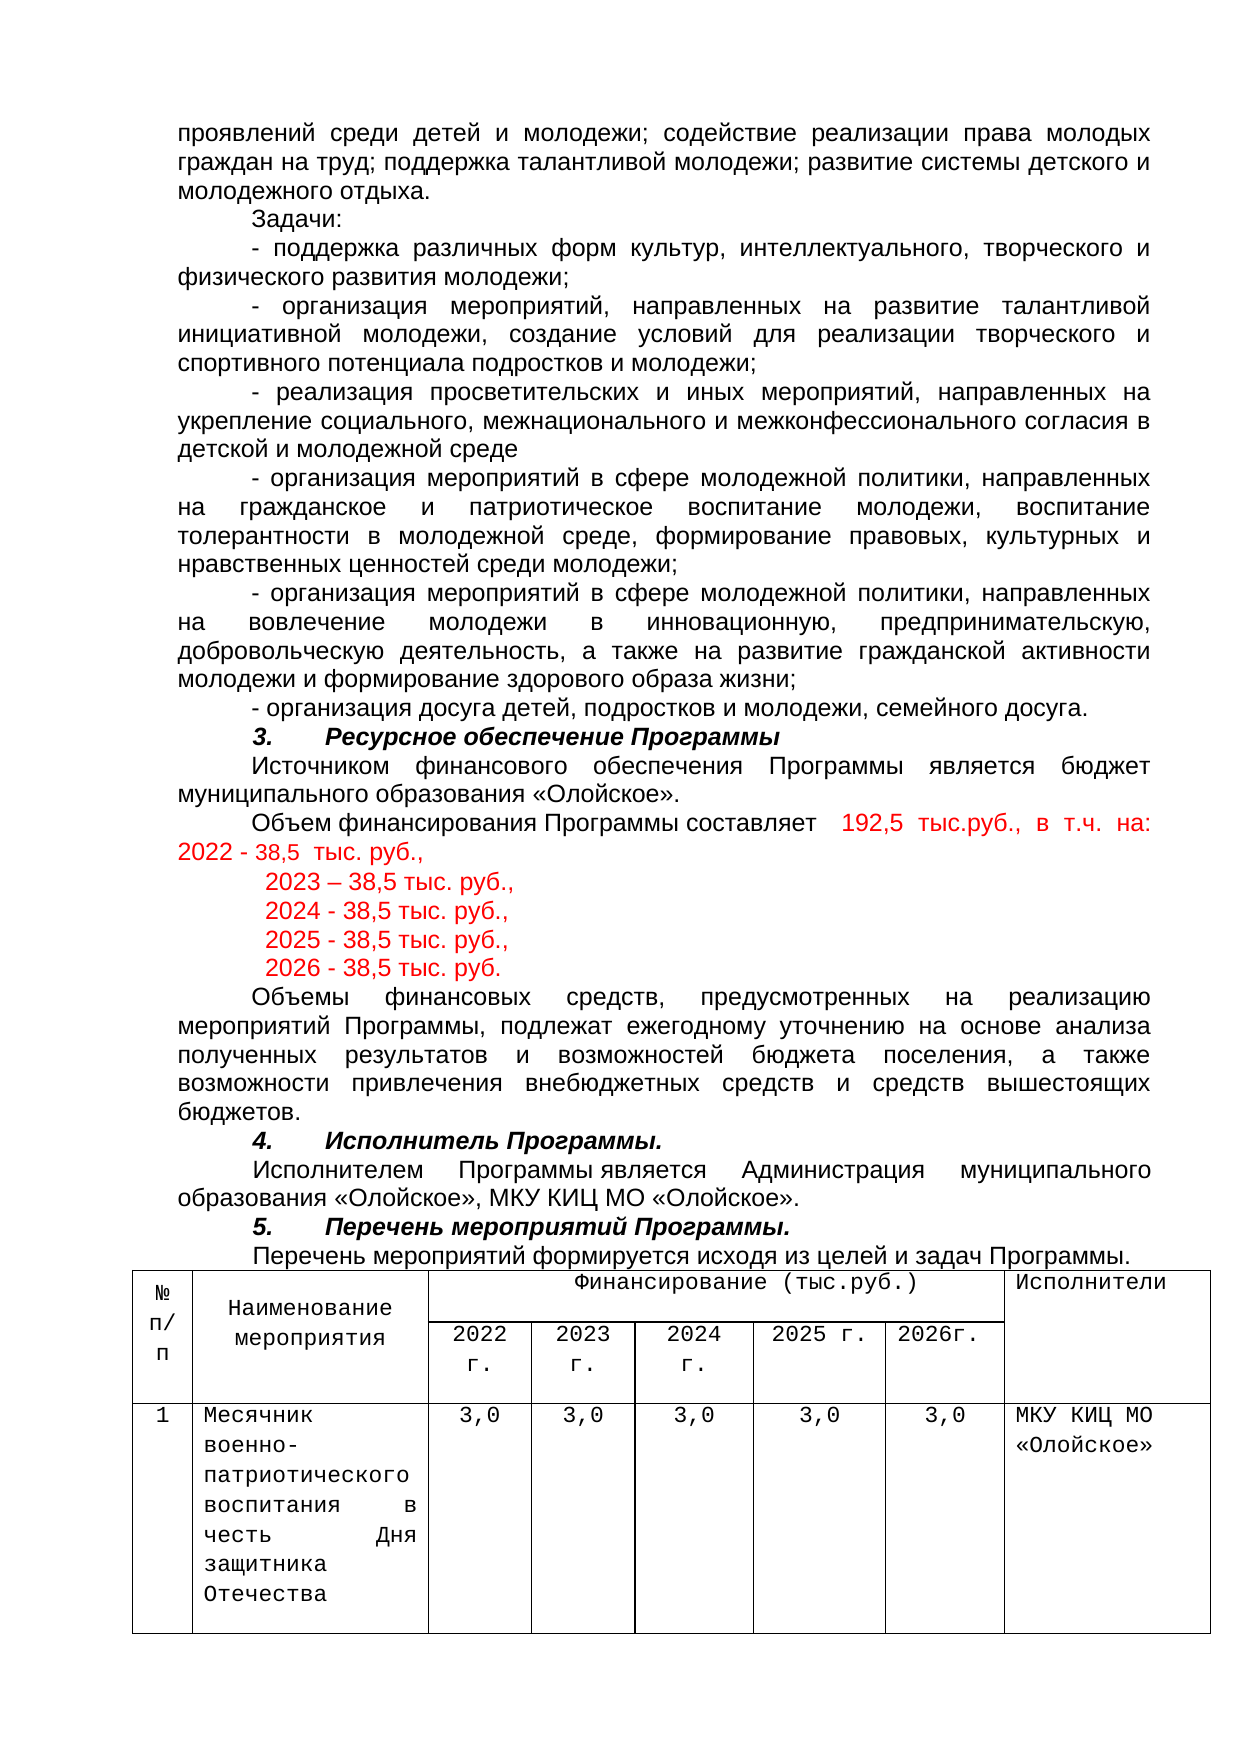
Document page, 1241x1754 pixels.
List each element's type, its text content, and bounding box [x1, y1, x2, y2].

table_cell 2025 г. [754, 1323, 885, 1403]
text - организация мероприятий в сфере молодежной политики, направленных на гражданское и патриотическое воспитание молодежи, воспитание толерантности в молодежной среде, формирование правовых, культурных и нравственных ценностей среди молодежи; [177, 463, 1152, 578]
text - реализация просветительских и иных мероприятий, направленных на укрепление социального, межнационального и межконфессионального согласия в детской и молодежной среде [177, 377, 1152, 463]
table_cell Месячник военно-патриотического воспитания в честь Дня защитника Отечества [193, 1404, 428, 1633]
list Ресурсное обеспечение Программы [177, 722, 1152, 751]
table_header № п/п [133, 1271, 192, 1403]
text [177, 118, 1152, 204]
text 2026 - 38,5 тыс. руб. [177, 953, 1152, 982]
text Объемы финансовых средств, предусмотренных на реализацию мероприятий Программы, подлежат ежегодному уточнению на основе анализа полученных результатов и возможностей бюджета поселения, а также возможности привлечения внебюджетных средств и средств вышестоящих бюджетов. [177, 982, 1152, 1126]
text Задачи: [177, 204, 1152, 233]
table_cell 2024 г. [636, 1323, 753, 1403]
table_cell 3,0 [754, 1404, 885, 1633]
text Перечень мероприятий формируется исходя из целей и задач Программы. [177, 1241, 1152, 1270]
table_cell 2023 г. [532, 1323, 634, 1403]
table_cell 2022 г. [429, 1323, 531, 1403]
text 2024 - 38,5 тыс. руб., [177, 896, 1152, 925]
list Исполнитель Программы. [177, 1126, 1152, 1155]
text 2025 - 38,5 тыс. руб., [177, 925, 1152, 953]
list - организация досуга детей, подростков и молодежи, семейного досуга. [177, 693, 1152, 722]
table_cell 3,0 [886, 1404, 1004, 1633]
list Перечень мероприятий Программы. [177, 1212, 1152, 1241]
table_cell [1005, 1404, 1210, 1633]
text - организация мероприятий, направленных на развитие талантливой инициативной молодежи, создание условий для реализации творческого и спортивного потенциала подростков и молодежи; [177, 291, 1152, 377]
table_cell 3,0 [532, 1404, 634, 1633]
text 2023 – 38,5 тыс. руб., [177, 867, 1152, 896]
table_cell 3,0 [429, 1404, 531, 1633]
text - поддержка различных форм культур, интеллектуального, творческого и физического развития молодежи; [177, 233, 1152, 291]
table_cell 2026г. [886, 1323, 1004, 1403]
text Исполнителем Программы является Администрация муниципального образования «Олойское», МКУ КИЦ МО «Олойское». [177, 1155, 1152, 1212]
table_header Наименование мероприятия [193, 1271, 428, 1403]
text Объем финансирования Программы составляет 192,5 тыс.руб., в т.ч. на: 2022 - 38,5 тыс. руб., [177, 808, 1152, 867]
table_header Финансирование (тыс.руб.) [429, 1271, 1004, 1321]
text Источником финансового обеспечения Программы является бюджет муниципального образования «Олойское». [177, 751, 1152, 808]
table_cell 1 [133, 1404, 192, 1633]
table_header Исполнители [1005, 1271, 1210, 1403]
text - организация мероприятий в сфере молодежной политики, направленных на вовлечение молодежи в инновационную, предпринимательскую, добровольческую деятельность, а также на развитие гражданской активности молодежи и формирование здорового образа жизни; [177, 578, 1152, 693]
table_cell 3,0 [636, 1404, 753, 1633]
